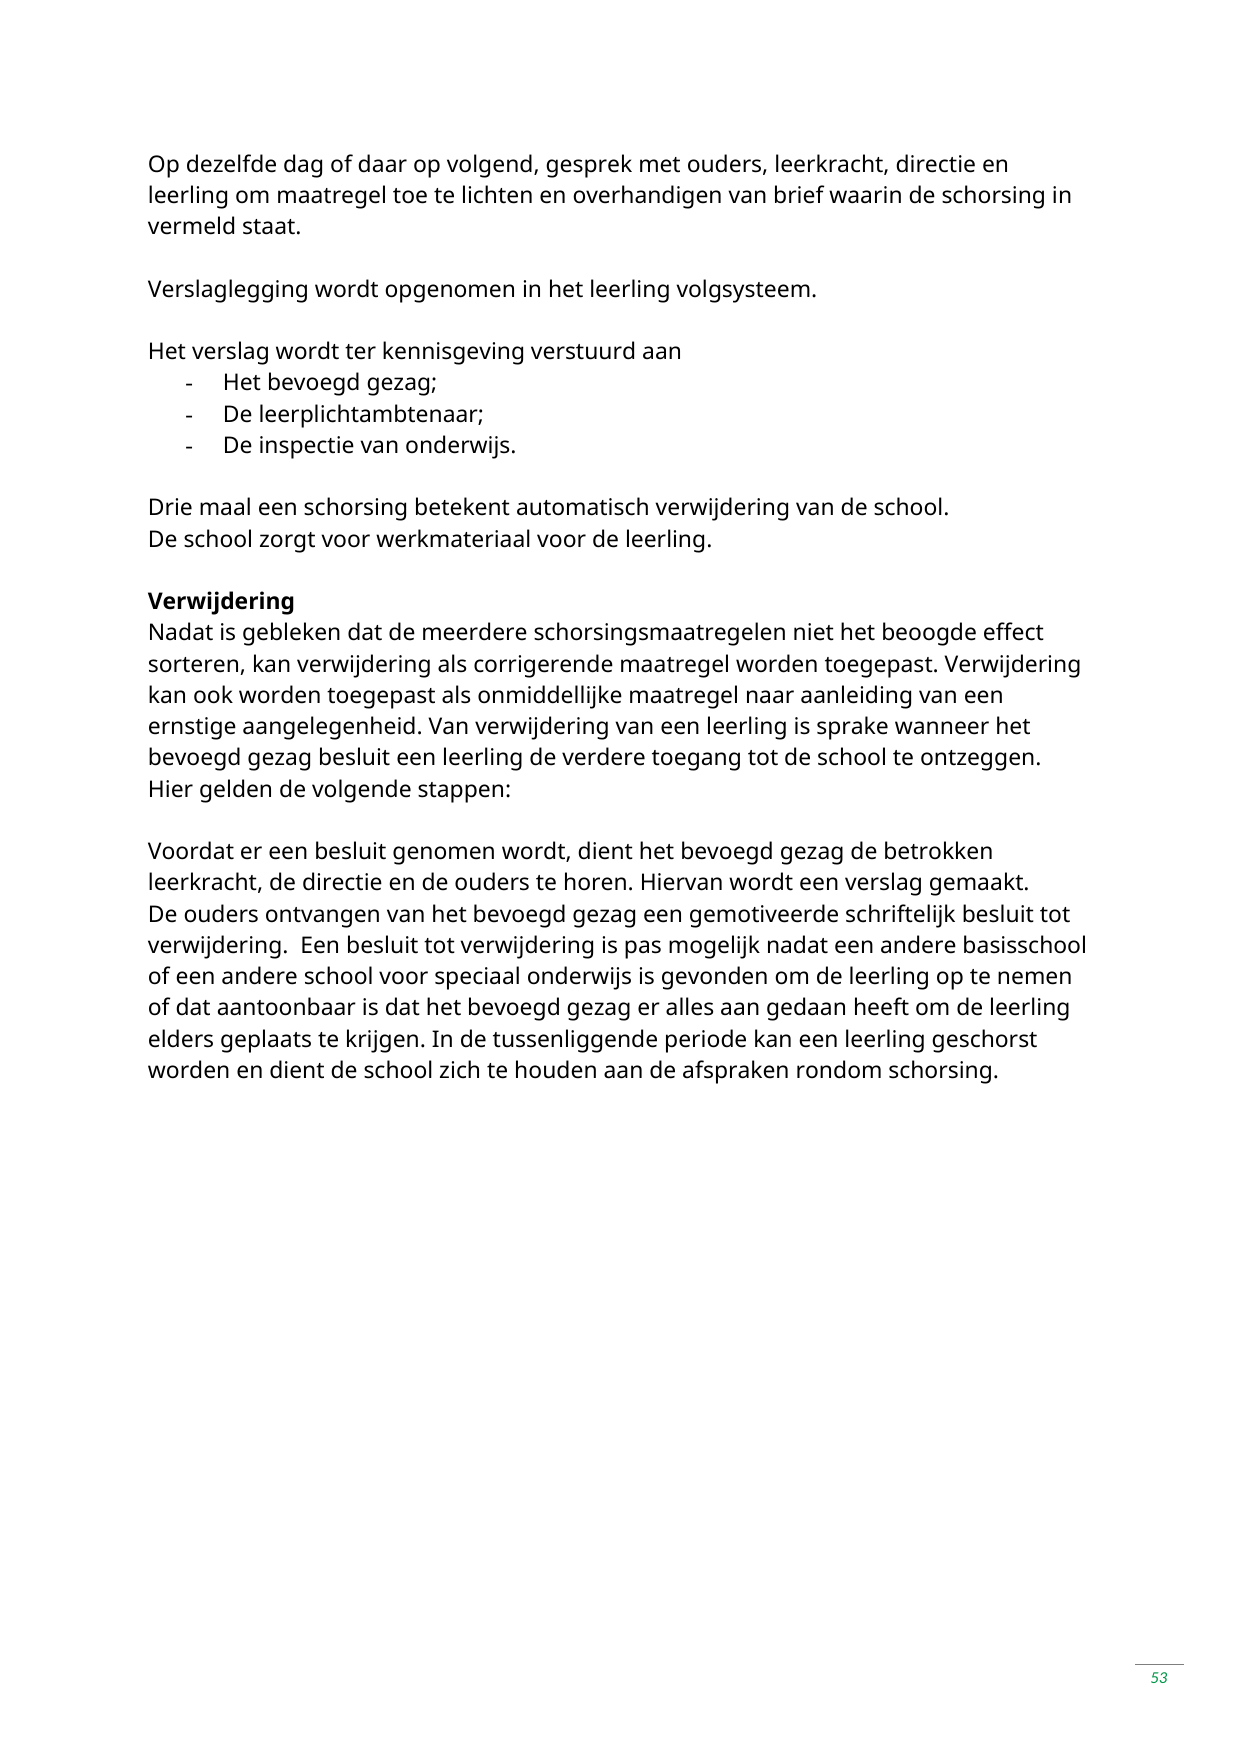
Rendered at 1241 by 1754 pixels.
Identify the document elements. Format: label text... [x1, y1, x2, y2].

text Drie maal een schorsing betekent automatisch verwijdering van de school. [148, 491, 1093, 523]
list De inspectie van onderwijs. [185, 429, 1093, 460]
text Verwijdering [148, 585, 1093, 616]
text De school zorgt voor werkmateriaal voor de leerling. [148, 523, 1093, 554]
text Het verslag wordt ter kennisgeving verstuurd aan [148, 335, 1093, 366]
list Het bevoegd gezag; [185, 366, 1093, 398]
text Nadat is gebleken dat de meerdere schorsingsmaatregelen niet het beoogde effect sorteren, kan verwijdering als corrigerende maatregel worden toegepast. Verwijdering kan ook worden toegepast als onmiddellijke maatregel naar aanleiding van een ernstige aangelegenheid. Van verwijdering van een leerling is sprake wanneer het bevoegd gezag besluit een leerling de verdere toegang tot de school te ontzeggen. Hier gelden de volgende stappen: [148, 616, 1093, 804]
list De leerplichtambtenaar; [185, 398, 1093, 429]
text De ouders ontvangen van het bevoegd gezag een gemotiveerde schriftelijk besluit tot verwijdering. Een besluit tot verwijdering is pas mogelijk nadat een andere basisschool of een andere school voor speciaal onderwijs is gevonden om de leerling op te nemen of dat aantoonbaar is dat het bevoegd gezag er alles aan gedaan heeft om de leerling elders geplaats te krijgen. In de tussenliggende periode kan een leerling geschorst worden en dient de school zich te houden aan de afspraken rondom schorsing. [148, 898, 1093, 1085]
text Op dezelfde dag of daar op volgend, gesprek met ouders, leerkracht, directie en leerling om maatregel toe te lichten en overhandigen van brief waarin de schorsing in vermeld staat. [148, 148, 1093, 241]
text Verslaglegging wordt opgenomen in het leerling volgsysteem. [148, 273, 1093, 304]
text Voordat er een besluit genomen wordt, dient het bevoegd gezag de betrokken leerkracht, de directie en de ouders te horen. Hiervan wordt een verslag gemaakt. [148, 835, 1093, 898]
